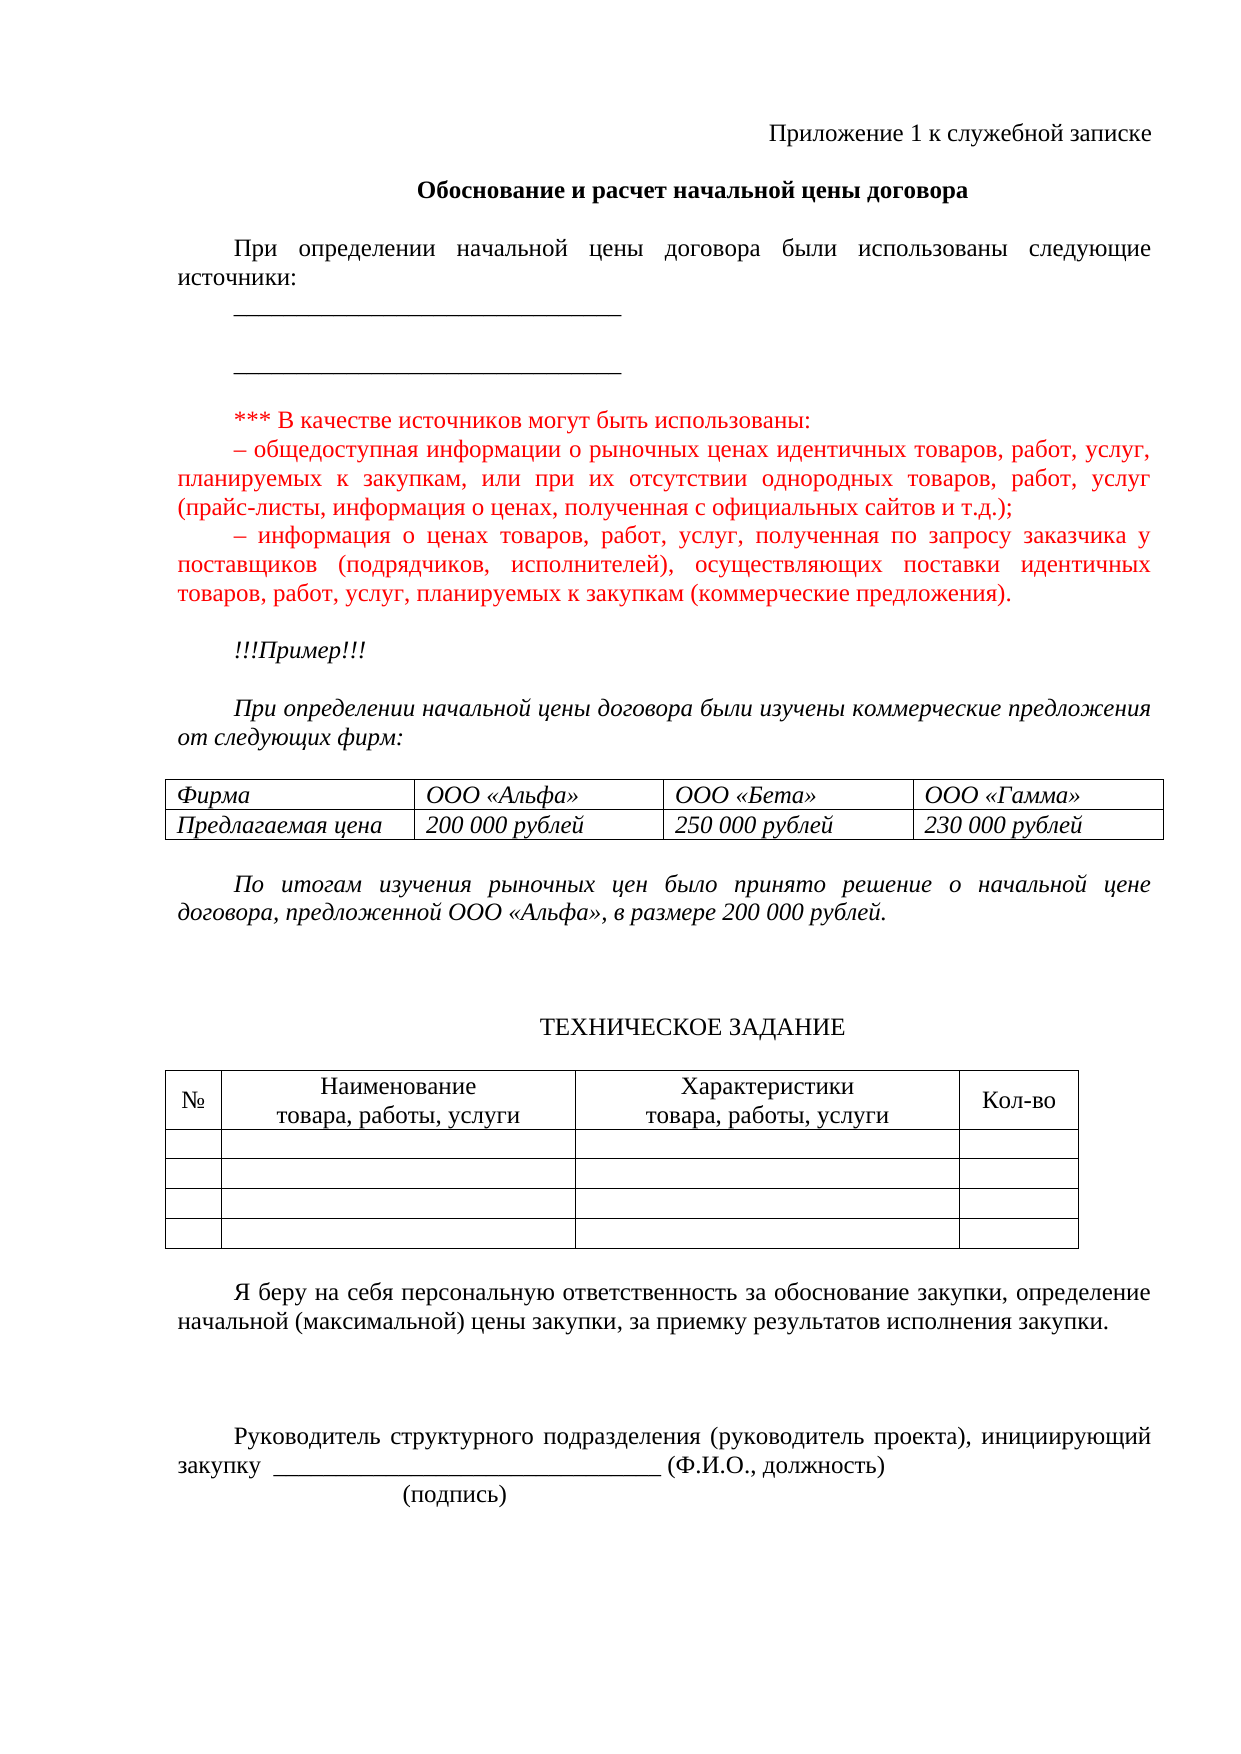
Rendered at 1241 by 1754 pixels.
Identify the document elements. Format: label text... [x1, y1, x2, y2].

table_cell [222, 1219, 575, 1248]
table_header Кол-во [960, 1071, 1078, 1128]
table_cell [576, 1189, 959, 1218]
table_header ООО «Гамма» [914, 780, 1163, 809]
table_header № [166, 1071, 221, 1128]
text При определении начальной цены договора были использованы следующие источники: [177, 233, 1152, 291]
table_cell [166, 1219, 221, 1248]
text *** В качестве источников могут быть использованы: [177, 406, 1152, 434]
text ТЕХНИЧЕСКОЕ ЗАДАНИЕ [177, 1012, 1152, 1041]
text _______________________________ [177, 291, 1152, 319]
table_cell [576, 1130, 959, 1158]
text – информация о ценах товаров, работ, услуг, полученная по запросу заказчика у поставщиков (подрядчиков, исполнителей), осуществляющих поставки идентичных товаров, работ, услуг, планируемых к закупкам (коммерческие предложения). [177, 521, 1152, 607]
table_cell 250 000 рублей [664, 810, 913, 839]
table_cell [166, 1159, 221, 1188]
table_cell 200 000 рублей [415, 810, 663, 839]
table_cell 230 000 рублей [914, 810, 1163, 839]
table_cell [576, 1219, 959, 1248]
table_cell [960, 1130, 1078, 1158]
table_cell [960, 1219, 1078, 1248]
table_header Фирма [166, 780, 414, 809]
text _______________________________ [177, 348, 1152, 377]
table_cell [166, 1130, 221, 1158]
table_cell [960, 1189, 1078, 1218]
text (подпись) [177, 1479, 1152, 1507]
text Я беру на себя персональную ответственность за обоснование закупки, определение начальной (максимальной) цены закупки, за приемку результатов исполнения закупки. [177, 1277, 1152, 1335]
text При определении начальной цены договора были изучены коммерческие предложения от следующих фирм: [177, 693, 1152, 751]
table_cell [222, 1130, 575, 1158]
table_header ООО «Альфа» [415, 780, 663, 809]
table_cell [166, 1189, 221, 1218]
table_header ООО «Бета» [664, 780, 913, 809]
text !!!Пример!!! [177, 636, 1152, 664]
text Приложение 1 к служебной записке [177, 118, 1152, 147]
table_header Наименование товара, работы, услуги [222, 1071, 575, 1128]
table_header Характеристики товара, работы, услуги [576, 1071, 959, 1128]
text – общедоступная информации о рыночных ценах идентичных товаров, работ, услуг, планируемых к закупкам, или при их отсутствии однородных товаров, работ, услуг (прайс-листы, информация о ценах, полученная с официальных сайтов и т.д.); [177, 434, 1152, 521]
table_cell [222, 1189, 575, 1218]
text По итогам изучения рыночных цен было принято решение о начальной цене договора, предложенной ООО «Альфа», в размере 200 000 рублей. [177, 869, 1152, 926]
table_cell [576, 1159, 959, 1188]
text Обоснование и расчет начальной цены договора [177, 176, 1152, 204]
text Руководитель структурного подразделения (руководитель проекта), инициирующий закупку _______________________________ (Ф.И.О., должность) [177, 1421, 1152, 1479]
table_cell [222, 1159, 575, 1188]
table_cell Предлагаемая цена [166, 810, 414, 839]
table_cell [960, 1159, 1078, 1188]
